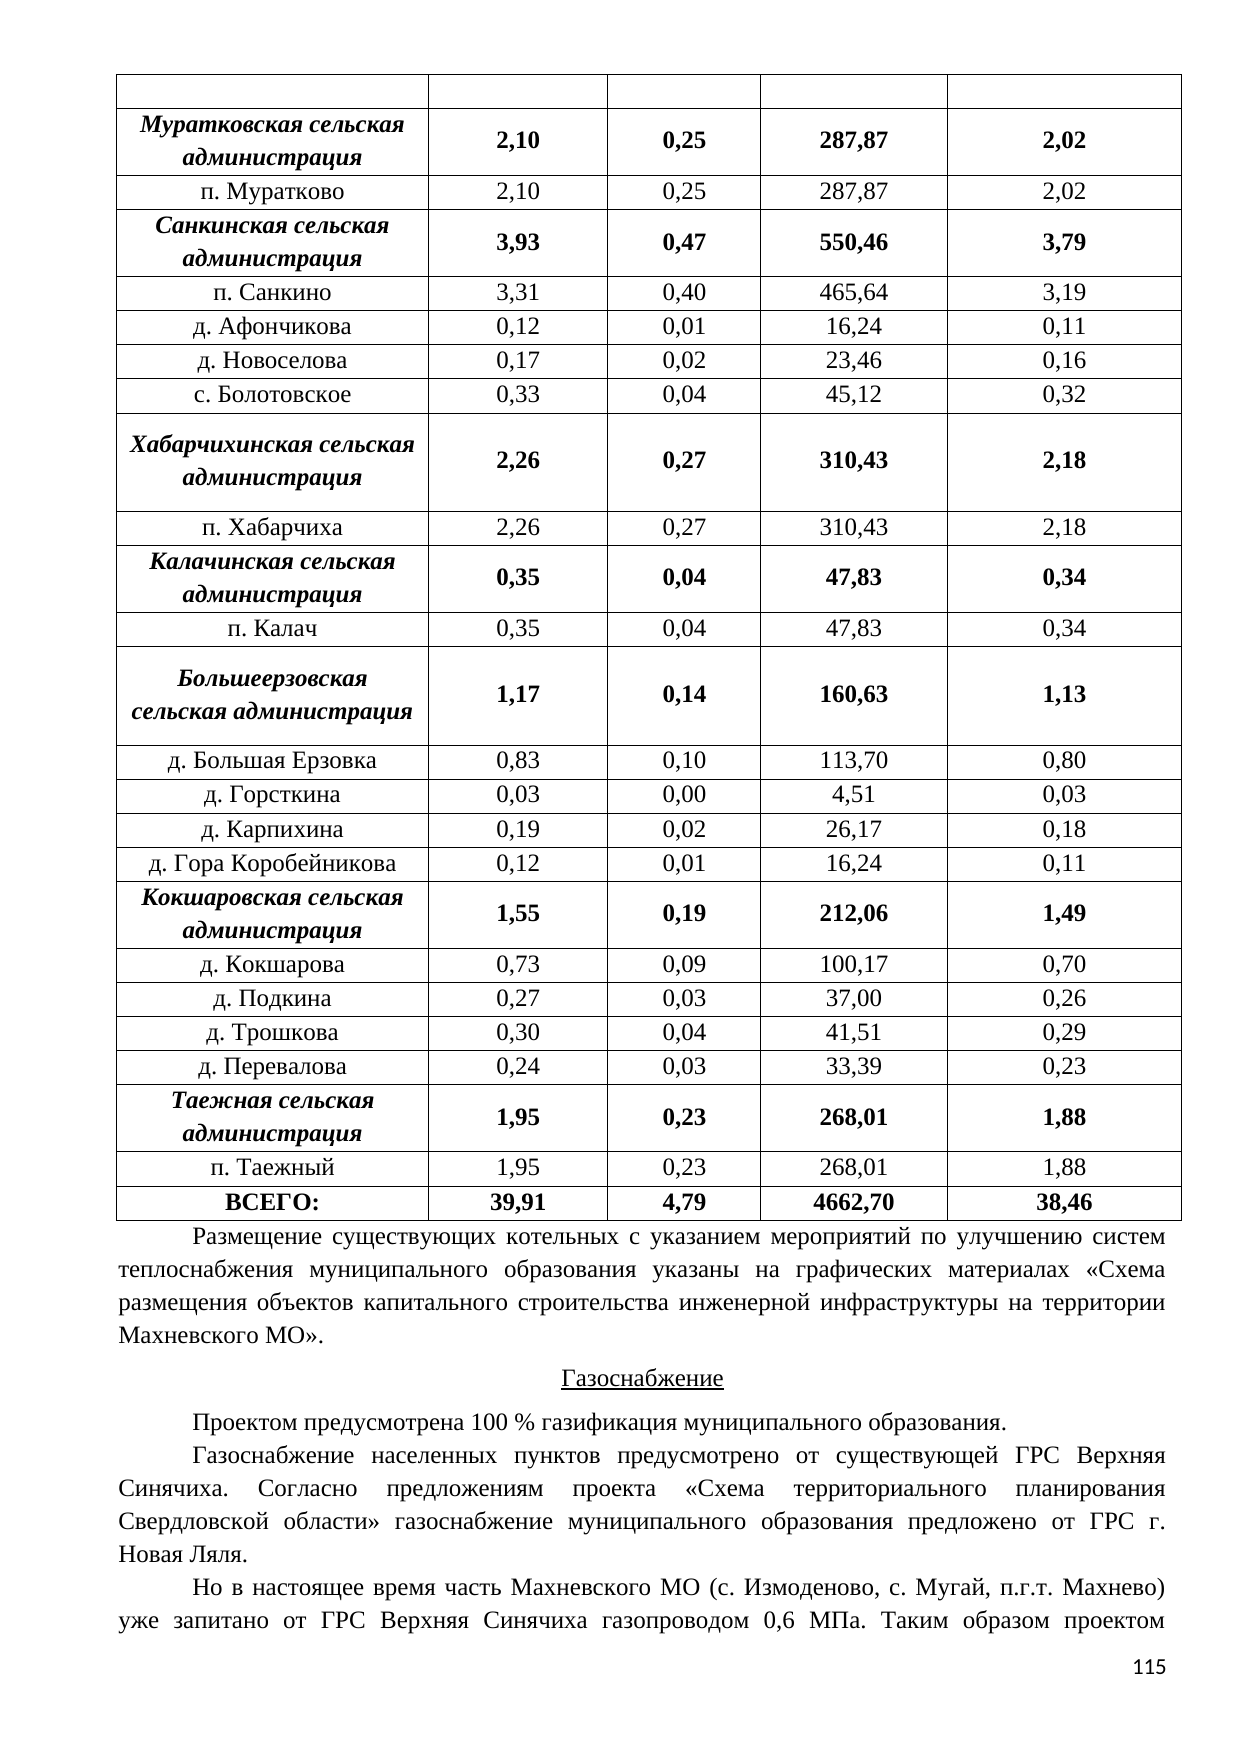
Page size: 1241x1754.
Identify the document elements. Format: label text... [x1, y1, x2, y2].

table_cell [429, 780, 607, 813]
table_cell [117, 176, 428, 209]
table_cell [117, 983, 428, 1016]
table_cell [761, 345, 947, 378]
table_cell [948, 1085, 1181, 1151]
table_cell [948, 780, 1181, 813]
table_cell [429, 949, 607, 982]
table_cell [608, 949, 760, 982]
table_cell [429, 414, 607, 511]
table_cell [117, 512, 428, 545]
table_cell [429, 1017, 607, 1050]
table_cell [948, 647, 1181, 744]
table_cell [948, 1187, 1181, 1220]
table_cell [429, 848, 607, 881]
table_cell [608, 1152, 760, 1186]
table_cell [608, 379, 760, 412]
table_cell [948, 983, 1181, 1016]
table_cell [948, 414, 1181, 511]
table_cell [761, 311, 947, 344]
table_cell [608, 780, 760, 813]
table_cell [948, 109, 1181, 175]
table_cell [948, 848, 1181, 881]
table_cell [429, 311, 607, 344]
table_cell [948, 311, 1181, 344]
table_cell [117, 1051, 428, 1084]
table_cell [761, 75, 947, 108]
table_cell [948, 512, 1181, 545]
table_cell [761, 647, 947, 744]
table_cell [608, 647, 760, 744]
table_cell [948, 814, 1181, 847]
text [118, 1572, 1167, 1634]
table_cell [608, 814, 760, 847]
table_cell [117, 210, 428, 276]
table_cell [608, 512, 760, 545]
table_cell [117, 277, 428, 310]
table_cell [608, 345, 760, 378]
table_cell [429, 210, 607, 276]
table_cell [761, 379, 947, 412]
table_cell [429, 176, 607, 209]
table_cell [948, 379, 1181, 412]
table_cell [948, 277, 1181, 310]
subtitle Газоснабжение [118, 1363, 1167, 1392]
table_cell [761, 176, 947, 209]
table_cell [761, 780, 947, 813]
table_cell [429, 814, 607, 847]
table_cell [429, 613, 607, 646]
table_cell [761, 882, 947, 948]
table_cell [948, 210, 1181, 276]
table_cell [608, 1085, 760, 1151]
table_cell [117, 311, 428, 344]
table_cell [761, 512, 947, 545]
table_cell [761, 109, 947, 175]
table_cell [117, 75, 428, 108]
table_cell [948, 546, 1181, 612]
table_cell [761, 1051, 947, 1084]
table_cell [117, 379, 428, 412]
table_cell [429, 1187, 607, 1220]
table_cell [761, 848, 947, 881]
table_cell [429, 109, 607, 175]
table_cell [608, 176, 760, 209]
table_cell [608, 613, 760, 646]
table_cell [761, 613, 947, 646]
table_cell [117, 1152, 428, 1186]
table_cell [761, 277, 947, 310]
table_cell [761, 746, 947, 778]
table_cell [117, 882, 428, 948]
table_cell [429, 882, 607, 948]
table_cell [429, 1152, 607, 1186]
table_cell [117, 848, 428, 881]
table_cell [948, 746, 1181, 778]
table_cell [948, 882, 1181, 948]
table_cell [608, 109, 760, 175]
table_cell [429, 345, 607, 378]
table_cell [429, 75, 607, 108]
text Газоснабжение населенных пунктов предусмотрено от существующей ГРС Верхняя Синячиха. Согласно предложениям проекта «Схема территориального планирования Свердловской области» газоснабжение муниципального образования предложено от ГРС г. Новая Ляля. [118, 1440, 1167, 1568]
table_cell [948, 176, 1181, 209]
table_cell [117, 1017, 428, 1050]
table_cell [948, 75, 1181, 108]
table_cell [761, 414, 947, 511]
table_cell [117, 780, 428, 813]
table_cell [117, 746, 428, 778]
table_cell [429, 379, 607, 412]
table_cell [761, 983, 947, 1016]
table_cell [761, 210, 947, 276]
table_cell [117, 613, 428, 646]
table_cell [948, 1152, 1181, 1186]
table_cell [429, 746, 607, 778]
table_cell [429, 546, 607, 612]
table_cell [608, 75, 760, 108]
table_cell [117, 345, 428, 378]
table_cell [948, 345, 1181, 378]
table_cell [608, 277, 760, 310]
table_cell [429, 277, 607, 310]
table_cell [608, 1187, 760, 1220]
text Проектом предусмотрена 100 % газификация муниципального образования. [118, 1407, 1167, 1436]
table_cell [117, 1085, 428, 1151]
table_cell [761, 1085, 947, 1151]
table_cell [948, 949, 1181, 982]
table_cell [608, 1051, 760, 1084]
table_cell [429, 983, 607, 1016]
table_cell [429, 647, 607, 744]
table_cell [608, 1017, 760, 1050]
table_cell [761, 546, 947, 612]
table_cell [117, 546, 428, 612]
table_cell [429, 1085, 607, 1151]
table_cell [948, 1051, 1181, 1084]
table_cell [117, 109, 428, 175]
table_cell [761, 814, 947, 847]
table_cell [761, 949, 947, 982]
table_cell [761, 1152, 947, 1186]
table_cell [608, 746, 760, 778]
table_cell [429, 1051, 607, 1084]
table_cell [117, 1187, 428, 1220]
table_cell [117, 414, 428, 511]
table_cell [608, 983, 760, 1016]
text Размещение существующих котельных с указанием мероприятий по улучшению систем теплоснабжения муниципального образования указаны на графических материалах «Схема размещения объектов капитального строительства инженерной инфраструктуры на территории Махневского МО». [118, 1221, 1167, 1349]
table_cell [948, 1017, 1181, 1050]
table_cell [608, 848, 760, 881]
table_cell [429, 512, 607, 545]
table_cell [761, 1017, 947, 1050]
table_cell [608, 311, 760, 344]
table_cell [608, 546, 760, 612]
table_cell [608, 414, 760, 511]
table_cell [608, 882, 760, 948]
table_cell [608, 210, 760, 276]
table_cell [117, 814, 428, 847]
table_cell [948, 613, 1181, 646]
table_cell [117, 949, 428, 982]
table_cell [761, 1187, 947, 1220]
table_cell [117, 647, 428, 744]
